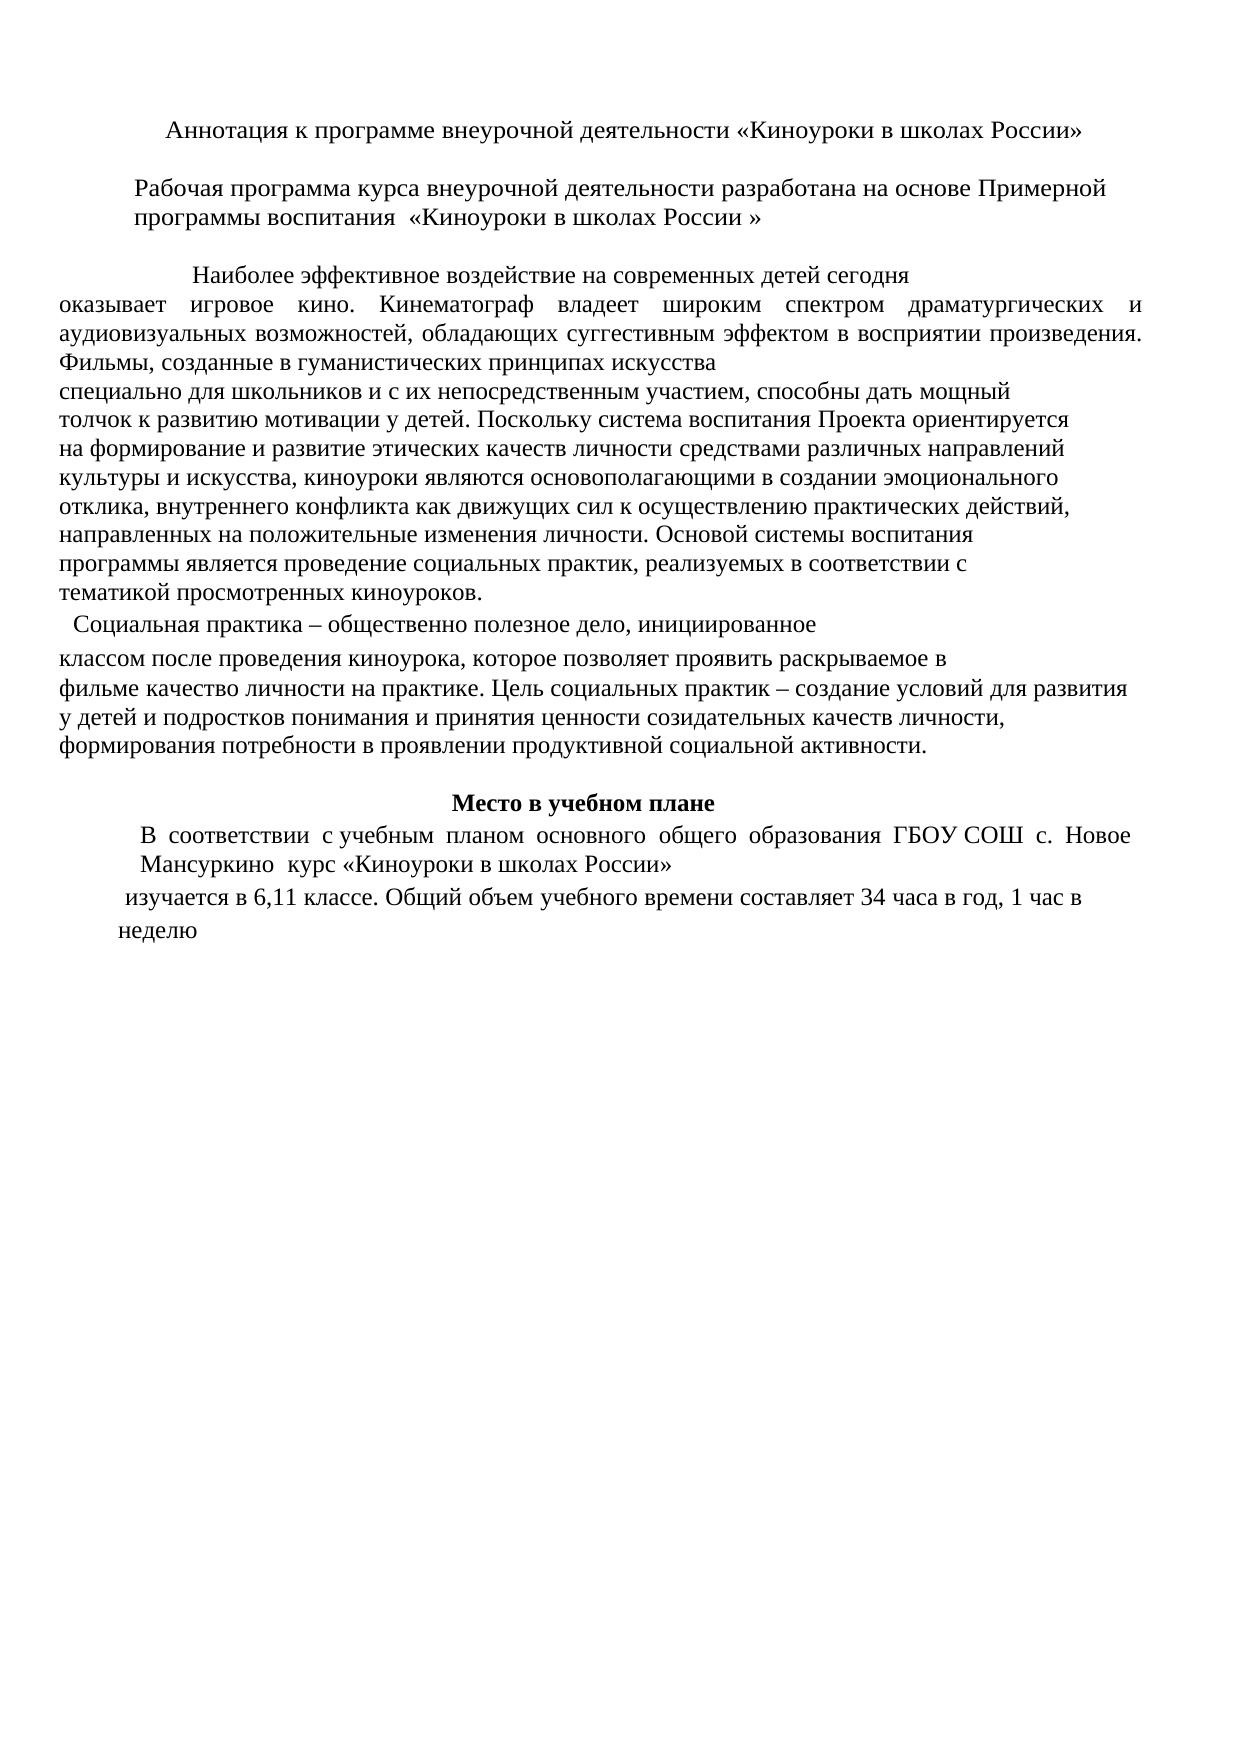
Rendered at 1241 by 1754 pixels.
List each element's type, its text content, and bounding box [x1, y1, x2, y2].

text Аннотация к программе внеурочной деятельности «Киноуроки в школах России» [165, 115, 1142, 144]
text оказывает игровое кино. Кинематограф владеет широким спектром драматургических и аудиовизуальных возможностей, обладающих суггестивным эффектом в восприятии произведения. Фильмы, созданные в гуманистических принципах искусства [59, 289, 1142, 376]
text Социальная практика – общественно полезное дело, инициированное [35, 606, 1217, 639]
text изучается в 6,11 классе. Общий объем учебного времени составляет 34 часа в год, 1 час в неделю [118, 882, 1110, 944]
text классом после проведения киноурока, которое позволяет проявить раскрываемое в [59, 639, 1217, 673]
text В соответствии с учебным планом основного общего образования ГБОУ СОШ с. Новое Мансуркино курс «Киноуроки в школах России» [140, 820, 1142, 878]
text специально для школьников и с их непосредственным участием, способны дать мощный толчок к развитию мотивации у детей. Поскольку система воспитания Проекта ориентируется на формирование и развитие этических качеств личности средствами различных направлений культуры и искусства, киноуроки являются основополагающими в создании эмоционального отклика, внутреннего конфликта как движущих сил к осуществлению практических действий, направленных на положительные изменения личности. Основой системы воспитания программы является проведение социальных практик, реализуемых в соответствии с тематикой просмотренных киноуроков. [59, 376, 1077, 606]
text фильме качество личности на практике. Цель социальных практик – создание условий для развития у детей и подростков понимания и принятия ценности созидательных качеств личности, формирования потребности в проявлении продуктивной социальной активности. [59, 673, 1142, 759]
text Рабочая программа курса внеурочной деятельности разработана на основе Примерной программы воспитания «Киноуроки в школах России » [134, 173, 1142, 231]
text Место в учебном плане [452, 788, 1217, 817]
text Наиболее эффективное воздействие на современных детей сегодня [192, 261, 1217, 289]
